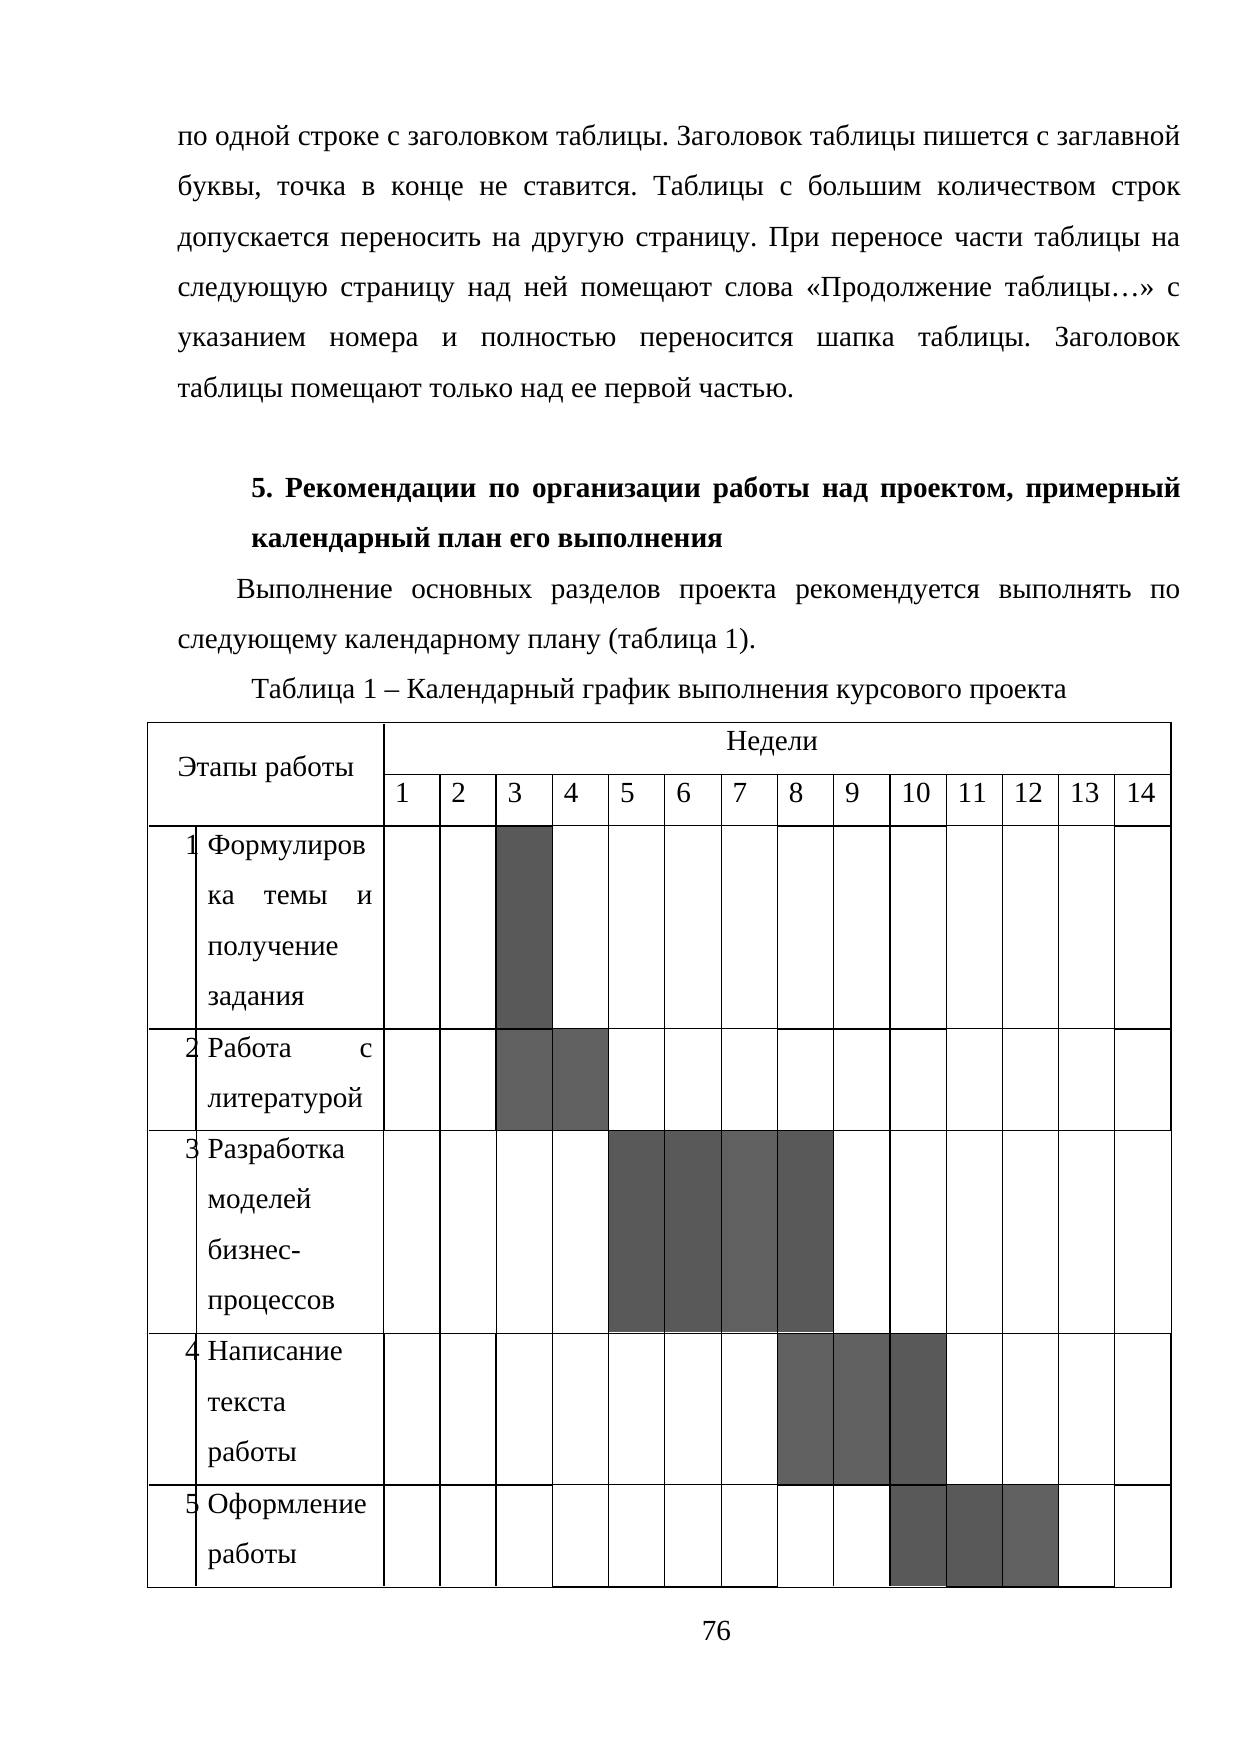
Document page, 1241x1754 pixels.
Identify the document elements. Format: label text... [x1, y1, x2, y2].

table_cell [1003, 1334, 1058, 1484]
table_cell [1003, 1029, 1058, 1130]
table_cell [497, 827, 552, 1028]
table_header Недели [385, 723, 1170, 774]
table_cell 11 [947, 775, 1002, 825]
table_cell [1003, 1131, 1058, 1332]
table_cell [497, 1334, 552, 1484]
table_cell 4 [148, 1334, 195, 1484]
table_cell [441, 1030, 495, 1130]
table_cell 8 [778, 775, 833, 825]
table_cell 1 [385, 775, 439, 825]
table_cell [385, 827, 439, 1028]
table_cell [553, 1485, 608, 1586]
table_cell [1115, 827, 1170, 1028]
table_cell [891, 1334, 946, 1484]
table_cell 5 [609, 775, 664, 825]
table_cell [441, 1131, 496, 1332]
table_cell [609, 1334, 664, 1484]
table_cell [497, 1486, 552, 1586]
table_cell [891, 1030, 946, 1130]
subtitle 5. Рекомендации по организации работы над проектом, примерный календарный план его выполнения [251, 470, 1181, 554]
table_cell 2 [148, 1029, 195, 1130]
table_cell [385, 1030, 439, 1130]
table_cell Оформление работы [197, 1486, 383, 1586]
table_cell [722, 1334, 777, 1484]
table_cell [1059, 826, 1114, 1028]
table_cell [553, 1131, 608, 1332]
table_cell 2 [441, 775, 495, 825]
table_cell [1115, 1030, 1170, 1130]
table_cell [441, 1486, 495, 1586]
table_cell [665, 1485, 721, 1586]
table_cell [385, 1486, 439, 1586]
table_cell [609, 1485, 664, 1586]
table_cell [497, 1030, 552, 1130]
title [177, 118, 1181, 403]
table_cell [1003, 1485, 1058, 1586]
table_cell [722, 1029, 777, 1130]
table_cell [778, 827, 833, 1028]
table_cell [665, 826, 721, 1028]
table_cell [722, 1485, 777, 1586]
table_cell [891, 1486, 946, 1586]
table_cell [722, 1131, 777, 1332]
table_cell [778, 1131, 833, 1332]
table_cell 14 [1115, 775, 1170, 825]
table_cell [553, 826, 608, 1028]
table_cell [834, 1334, 889, 1484]
table_cell [947, 1334, 1002, 1484]
table_cell 3 [148, 1131, 196, 1332]
table_cell [778, 1030, 833, 1130]
table_cell Формулировка темы и получение задания [197, 827, 383, 1028]
table_cell [834, 827, 889, 1028]
table_cell 9 [834, 775, 889, 825]
table_cell Разработка моделей бизнес-процессов [197, 1131, 383, 1332]
table_cell 5 [148, 1485, 195, 1586]
table_header Этапы работы [148, 723, 384, 825]
table_cell [834, 1486, 889, 1586]
table_cell [778, 1486, 833, 1586]
table_cell [553, 1029, 608, 1130]
table_cell 1 [148, 826, 195, 1028]
table_cell [947, 1485, 1002, 1586]
table_cell [1115, 1334, 1170, 1484]
table_cell [1003, 826, 1058, 1028]
table_cell [497, 1131, 552, 1332]
table_cell [947, 1029, 1002, 1130]
table_cell [947, 826, 1002, 1028]
table_cell [1115, 1131, 1171, 1332]
table_cell [1059, 1029, 1114, 1130]
text Таблица 1 – Календарный график выполнения курсового проекта [177, 672, 1181, 705]
table_cell 6 [665, 775, 721, 825]
table_cell [778, 1334, 833, 1484]
table_cell [665, 1334, 721, 1484]
table_cell [384, 1131, 439, 1332]
table_cell [609, 1131, 664, 1332]
title Выполнение основных разделов проекта рекомендуется выполнять по следующему календарному плану (таблица 1). [177, 571, 1181, 655]
table_cell [947, 1131, 1002, 1332]
table_cell [441, 827, 495, 1028]
table_cell [891, 1131, 946, 1332]
table_cell Написание текста работы [197, 1334, 383, 1484]
table_cell 7 [722, 775, 777, 825]
table_cell 4 [553, 775, 608, 825]
table_cell 10 [891, 775, 946, 825]
table_cell [385, 1334, 439, 1484]
table_cell [1059, 1485, 1114, 1586]
table_cell [441, 1334, 495, 1484]
table_cell Работа с литературой [197, 1030, 383, 1130]
table_cell [665, 1131, 721, 1332]
table_cell [665, 1029, 721, 1130]
table_cell [609, 826, 664, 1028]
table_cell [1059, 1131, 1114, 1332]
table_cell [553, 1334, 608, 1484]
table_cell [722, 826, 777, 1028]
table_cell 12 [1003, 775, 1058, 825]
table_cell [891, 827, 946, 1028]
table_cell 3 [497, 775, 552, 825]
table_cell [834, 1131, 889, 1332]
table_cell 13 [1059, 775, 1114, 825]
table_cell [834, 1030, 889, 1130]
table_cell [609, 1029, 664, 1130]
table_cell [1115, 1486, 1170, 1586]
table_cell [1059, 1334, 1114, 1484]
